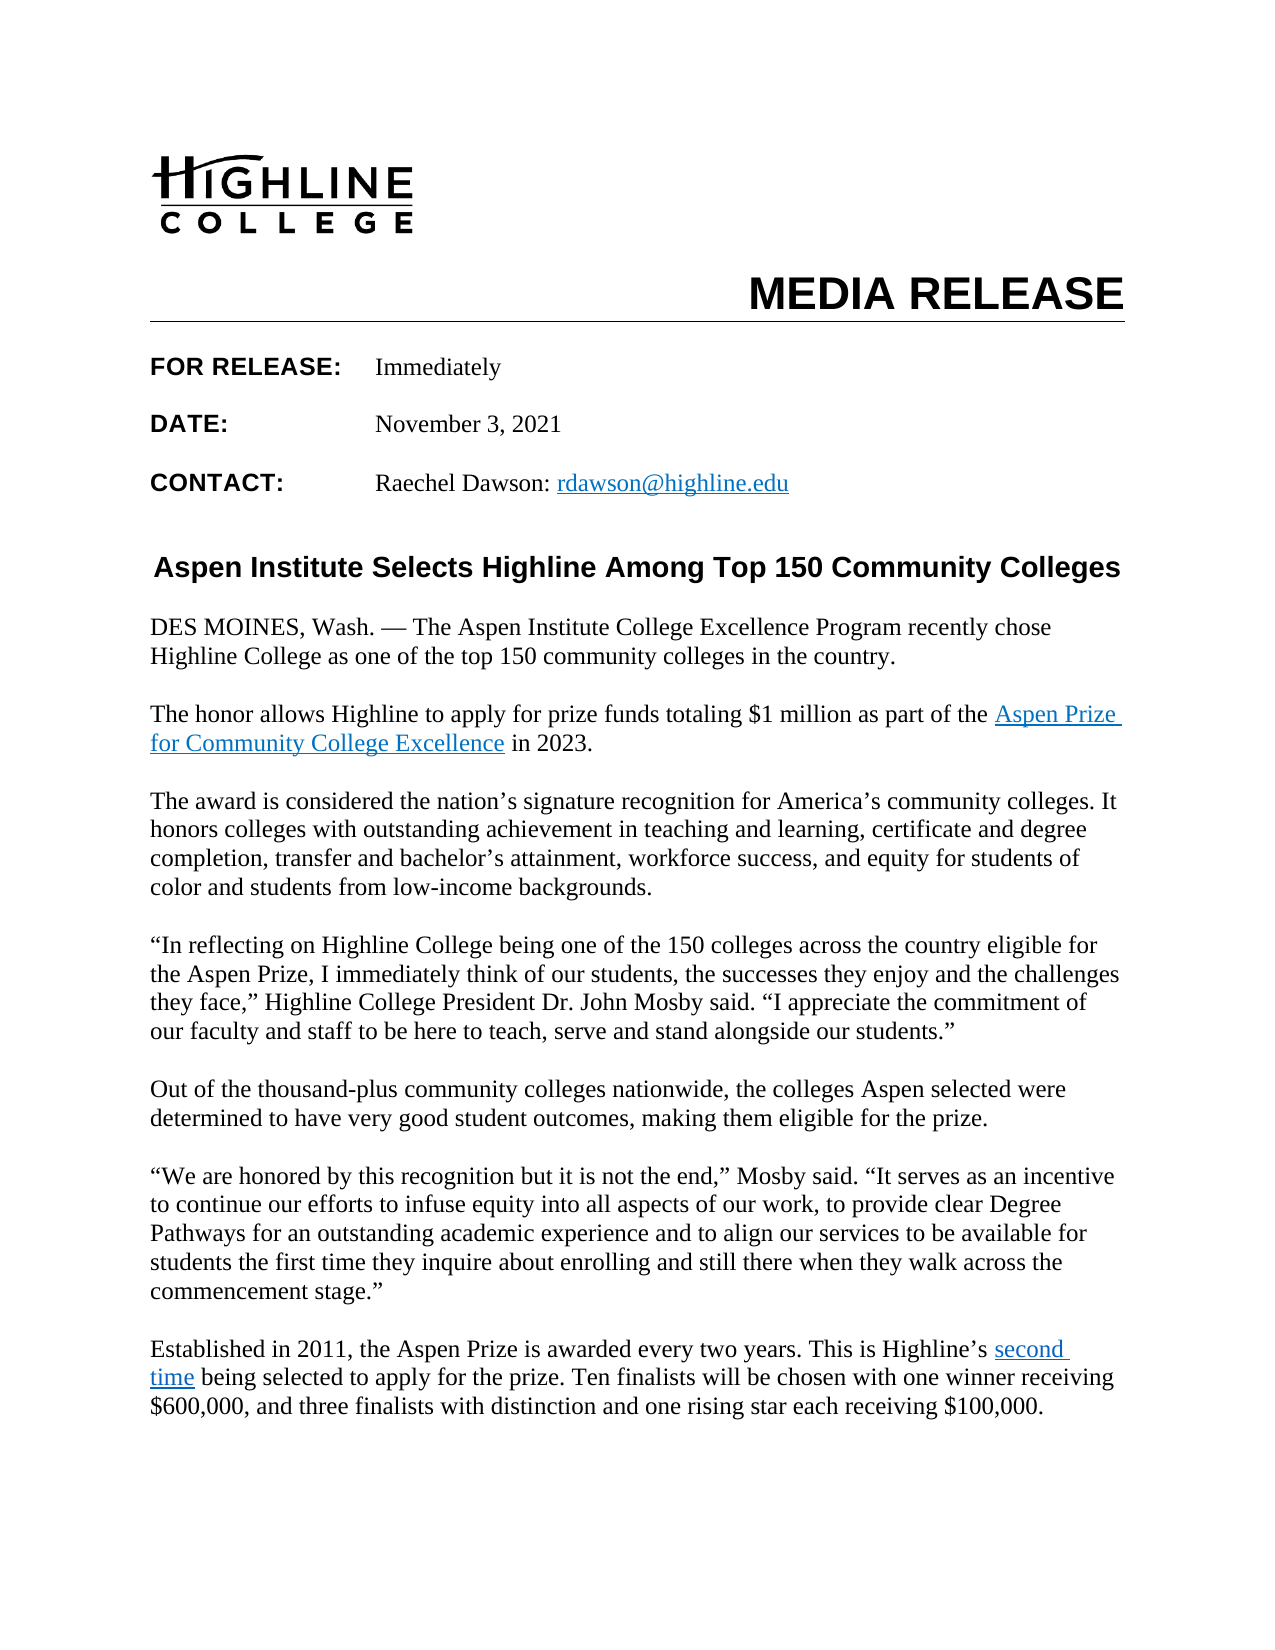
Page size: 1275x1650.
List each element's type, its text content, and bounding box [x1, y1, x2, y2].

picture [150, 150, 416, 238]
text The award is considered the nation’s signature recognition for America’s community colleges. It honors colleges with outstanding achievement in teaching and learning, certificate and degree completion, transfer and bachelor’s attainment, workforce success, and equity for students of color and students from low-income backgrounds. [150, 786, 1125, 901]
text “We are honored by this recognition but it is not the end,” Mosby said. “It serves as an incentive to continue our efforts to infuse equity into all aspects of our work, to provide clear Degree Pathways for an outstanding academic experience and to align our services to be available for students the first time they inquire about enrolling and still there when they walk across the commencement stage.” [150, 1161, 1125, 1304]
text CONTACT: Raechel Dawson: rdawson@highline.edu [150, 467, 1125, 496]
text MEDIA RELEASE [150, 266, 1125, 321]
subtitle Aspen Institute Selects Highline Among Top 150 Community Colleges [150, 550, 1125, 584]
text DATE: November 3, 2021 [150, 409, 1125, 438]
text Established in 2011, the Aspen Prize is awarded every two years. This is Highline’s second time being selected to apply for the prize. Ten finalists will be chosen with one winner receiving $600,000, and three finalists with distinction and one rising star each receiving $100,000. [150, 1334, 1125, 1420]
text “In reflecting on Highline College being one of the 150 colleges across the country eligible for the Aspen Prize, I immediately think of our students, the successes they enjoy and the challenges they face,” Highline College President Dr. John Mosby said. “I appreciate the commitment of our faculty and staff to be here to teach, serve and stand alongside our students.” [150, 930, 1125, 1045]
text The honor allows Highline to apply for prize funds totaling $1 million as part of the Aspen Prize for Community College Excellence in 2023. [150, 699, 1125, 757]
text Out of the thousand-plus community colleges nationwide, the colleges Aspen selected were determined to have very good student outcomes, making them eligible for the prize. [150, 1074, 1125, 1132]
text DES MOINES, Wash. — The Aspen Institute College Excellence Program recently chose Highline College as one of the top 150 community colleges in the country. [150, 584, 1125, 670]
text FOR RELEASE: Immediately [150, 351, 1125, 380]
